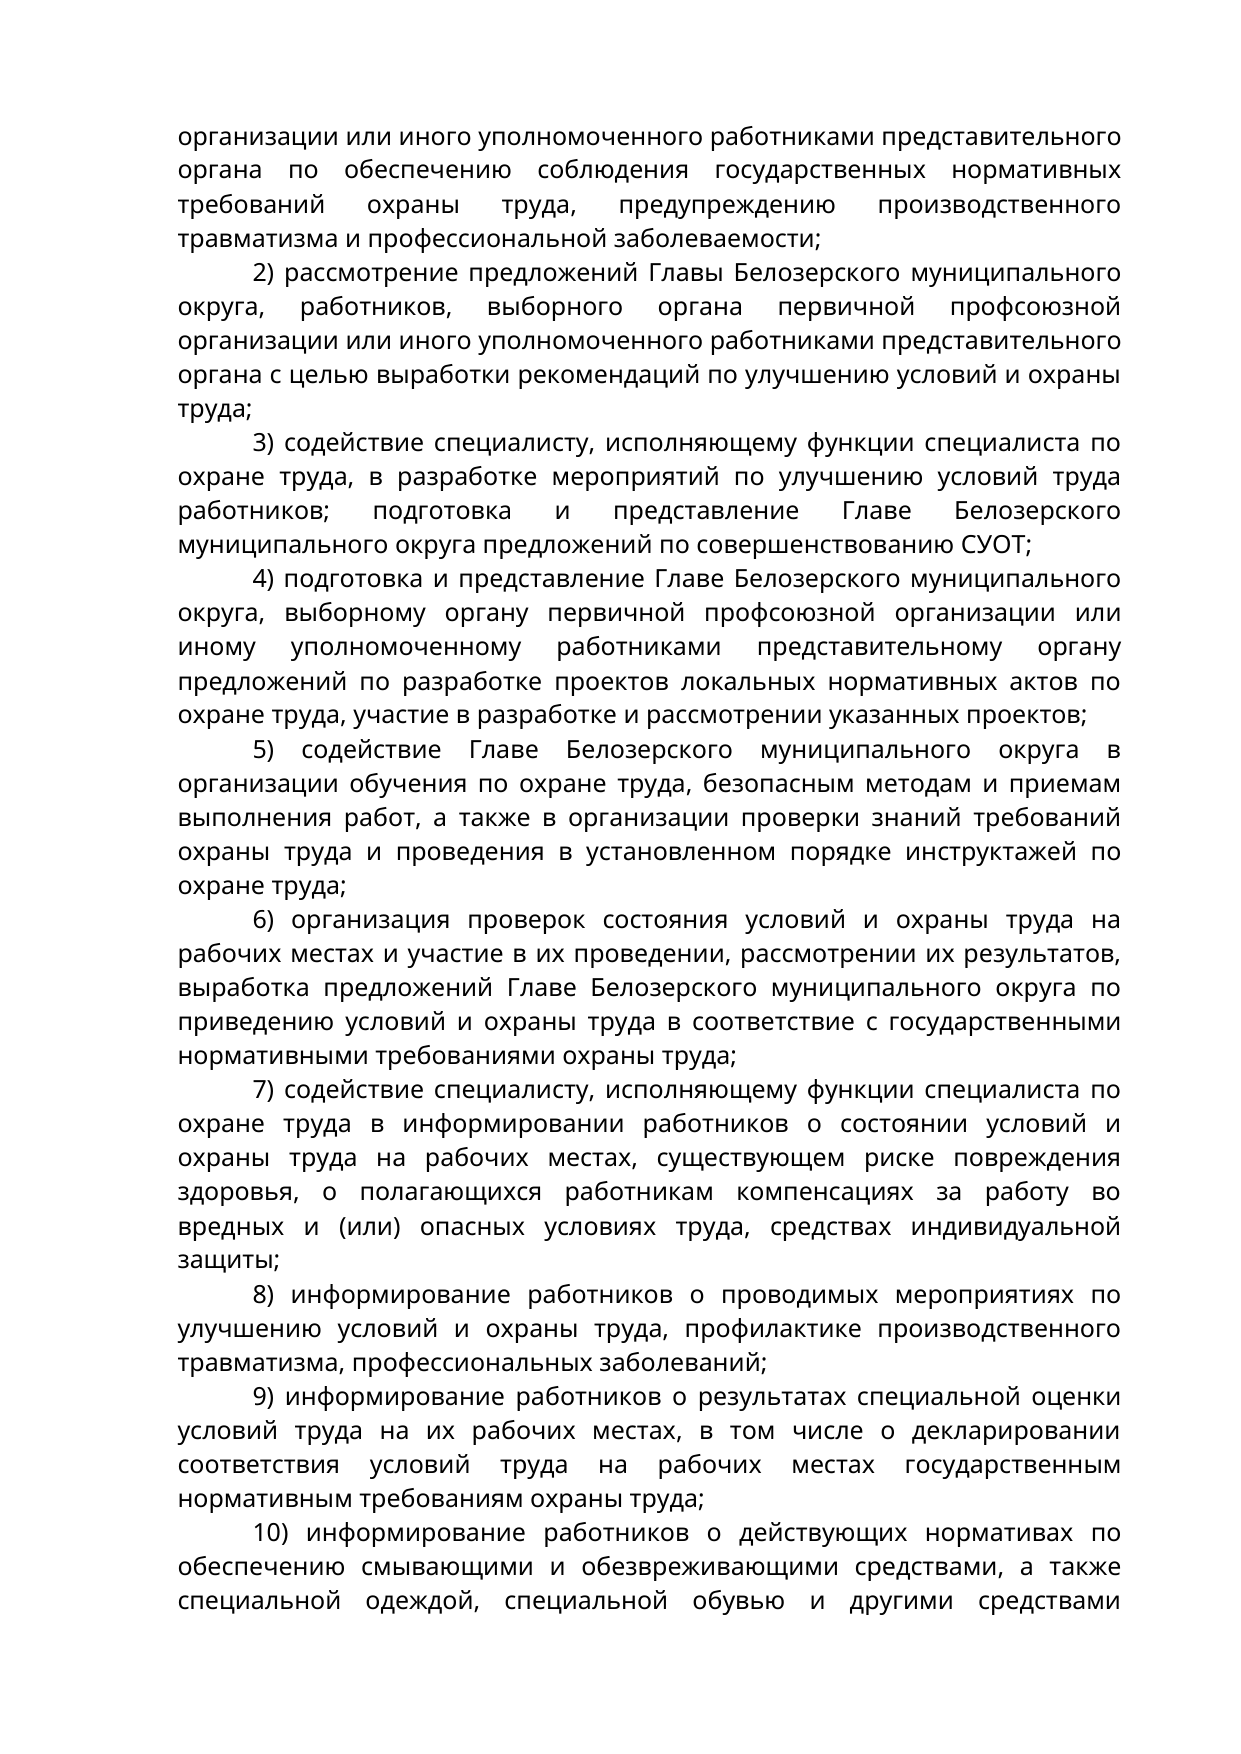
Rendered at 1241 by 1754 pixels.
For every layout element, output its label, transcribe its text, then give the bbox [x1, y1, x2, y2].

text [177, 118, 1122, 254]
text 8) информирование работников о проводимых мероприятиях по улучшению условий и охраны труда, профилактике производственного травматизма, профессиональных заболеваний; [177, 1276, 1122, 1378]
text 2) рассмотрение предложений Главы Белозерского муниципального округа, работников, выборного органа первичной профсоюзной организации или иного уполномоченного работниками представительного органа с целью выработки рекомендаций по улучшению условий и охраны труда; [177, 254, 1122, 425]
text 3) содействие специалисту, исполняющему функции специалиста по охране труда, в разработке мероприятий по улучшению условий труда работников; подготовка и представление Главе Белозерского муниципального округа предложений по совершенствованию СУОТ; [177, 425, 1122, 561]
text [177, 1515, 1122, 1617]
text 9) информирование работников о результатах специальной оценки условий труда на их рабочих местах, в том числе о декларировании соответствия условий труда на рабочих местах государственным нормативным требованиям охраны труда; [177, 1378, 1122, 1515]
text 6) организация проверок состояния условий и охраны труда на рабочих местах и участие в их проведении, рассмотрении их результатов, выработка предложений Главе Белозерского муниципального округа по приведению условий и охраны труда в соответствие с государственными нормативными требованиями охраны труда; [177, 902, 1122, 1072]
text 5) содействие Главе Белозерского муниципального округа в организации обучения по охране труда, безопасным методам и приемам выполнения работ, а также в организации проверки знаний требований охраны труда и проведения в установленном порядке инструктажей по охране труда; [177, 731, 1122, 902]
text 4) подготовка и представление Главе Белозерского муниципального округа, выборному органу первичной профсоюзной организации или иному уполномоченному работниками представительному органу предложений по разработке проектов локальных нормативных актов по охране труда, участие в разработке и рассмотрении указанных проектов; [177, 561, 1122, 731]
text 7) содействие специалисту, исполняющему функции специалиста по охране труда в информировании работников о состоянии условий и охраны труда на рабочих местах, существующем риске повреждения здоровья, о полагающихся работникам компенсациях за работу во вредных и (или) опасных условиях труда, средствах индивидуальной защиты; [177, 1072, 1122, 1276]
